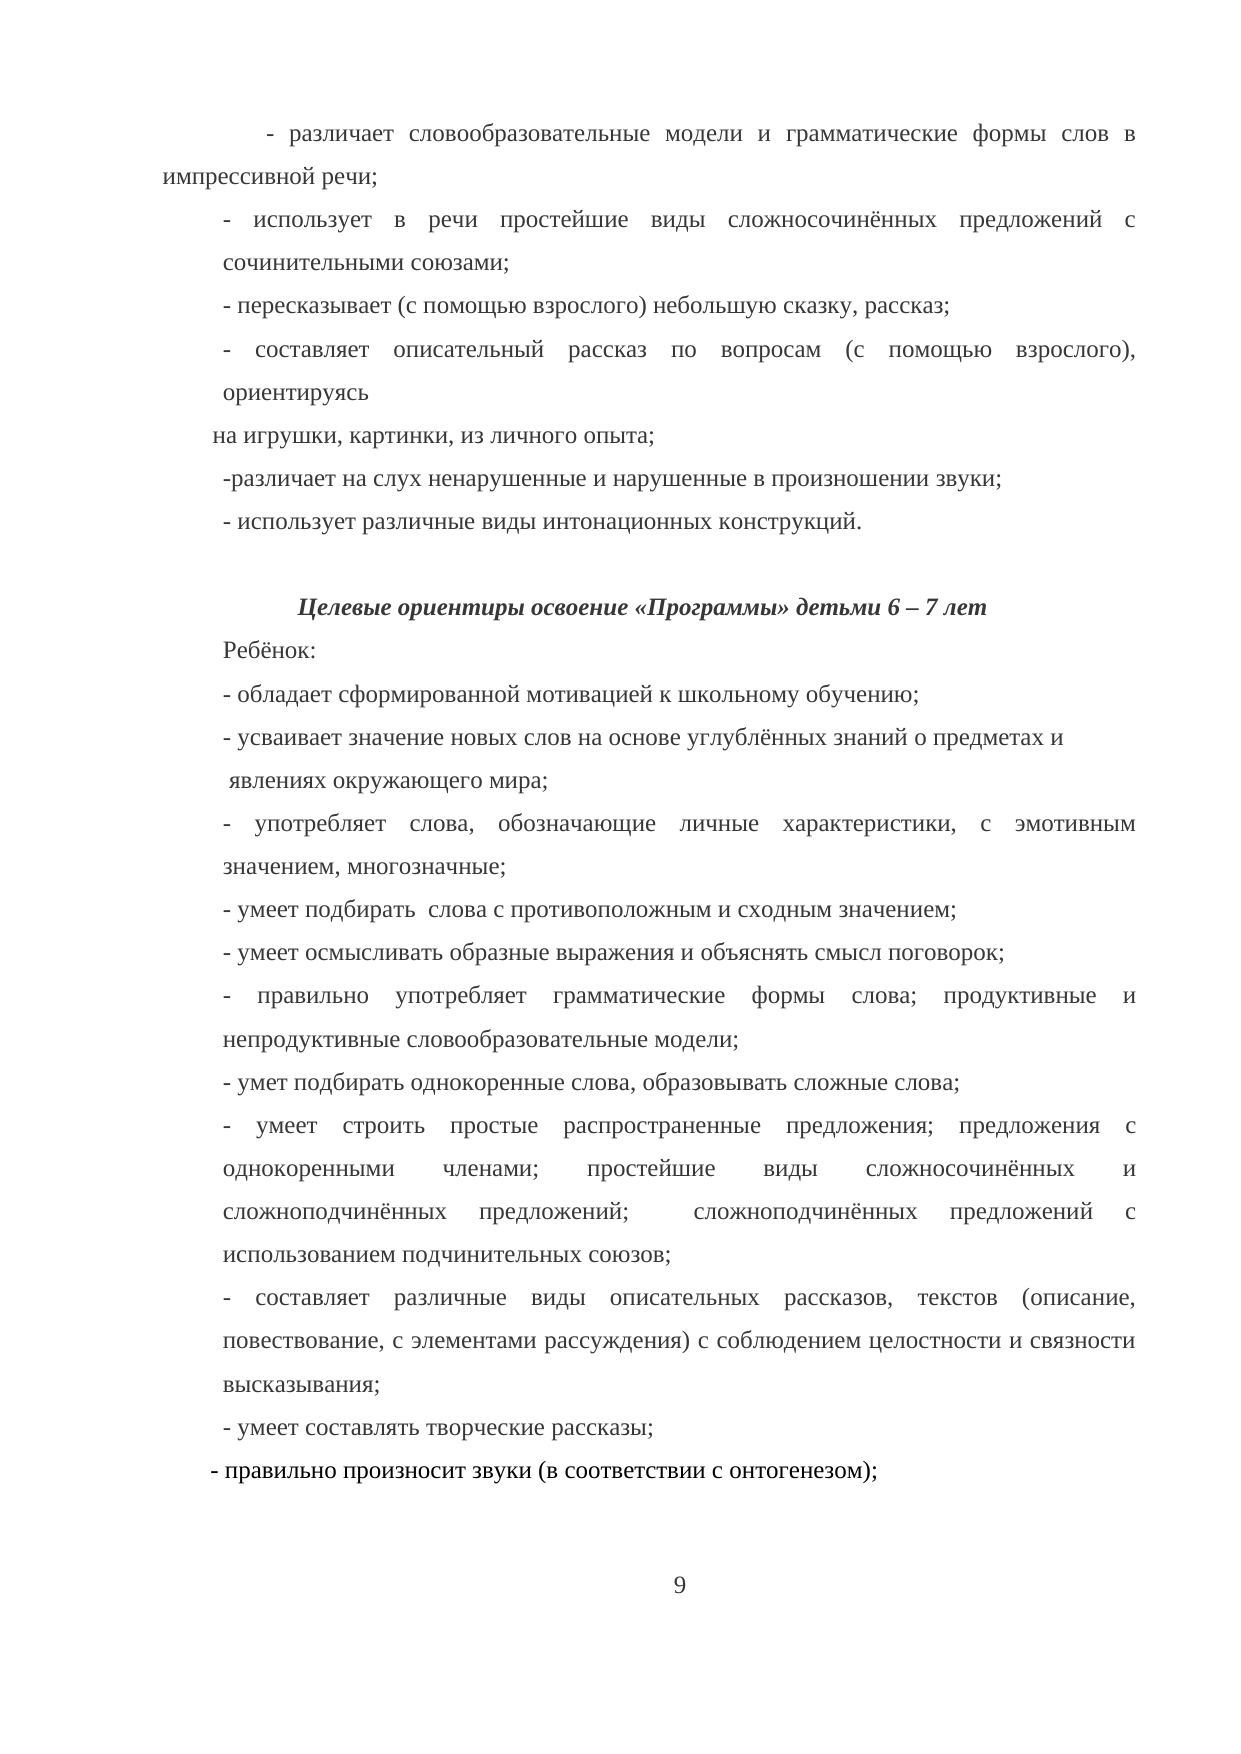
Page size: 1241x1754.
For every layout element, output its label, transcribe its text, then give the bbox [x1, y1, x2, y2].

list - умеет составлять творческие рассказы; [223, 1412, 1137, 1441]
text - обладает сформированной мотивацией к школьному обучению; [148, 679, 1137, 707]
list - составляет описательный рассказ по вопросам (с помощью взрослого), ориентируясь [223, 334, 1137, 406]
list явлениях окружающего мира; [223, 765, 1137, 794]
text - усваивает значение новых слов на основе углублённых знаний о предметах и [148, 722, 1137, 751]
list - употребляет слова, обозначающие личные характеристики, с эмотивным значением, многозначные; [223, 808, 1137, 880]
list -различает на слух ненарушенные и нарушенные в произношении звуки; [223, 463, 1137, 492]
list - умет подбирать однокоренные слова, образовывать сложные слова; [223, 1067, 1137, 1096]
list - правильно употребляет грамматические формы слова; продуктивные и непродуктивные словообразовательные модели; [223, 981, 1137, 1052]
list - использует различные виды интонационных конструкций. [223, 506, 1137, 535]
list - пересказывает (с помощью взрослого) небольшую сказку, рассказ; [223, 291, 1137, 319]
list - умеет строить простые распространенные предложения; предложения с однокоренными членами; простейшие виды сложносочинённых и сложноподчинённых предложений; сложноподчинённых предложений с использованием подчинительных союзов; [223, 1110, 1137, 1268]
list - умеет подбирать слова с противоположным и сходным значением; [223, 894, 1137, 923]
list - различает словообразовательные модели и грамматические формы слов в импрессивной речи; [148, 118, 1137, 190]
list 9 [223, 1570, 1137, 1599]
list на игрушки, картинки, из личного опыта; [162, 420, 1137, 449]
list - умеет осмысливать образные выражения и объяснять смысл поговорок; [223, 937, 1137, 966]
list - использует в речи простейшие виды сложносочинённых предложений с сочинительными союзами; [223, 204, 1137, 276]
text Целевые ориентиры освоение «Программы» детьми 6 – 7 лет [148, 592, 1137, 621]
text Ребёнок: [148, 636, 1137, 664]
text - правильно произносит звуки (в соответствии с онтогенезом); [148, 1455, 1137, 1484]
list - составляет различные виды описательных рассказов, текстов (описание, повествование, с элементами рассуждения) с соблюдением целостности и связности высказывания; [223, 1282, 1137, 1397]
